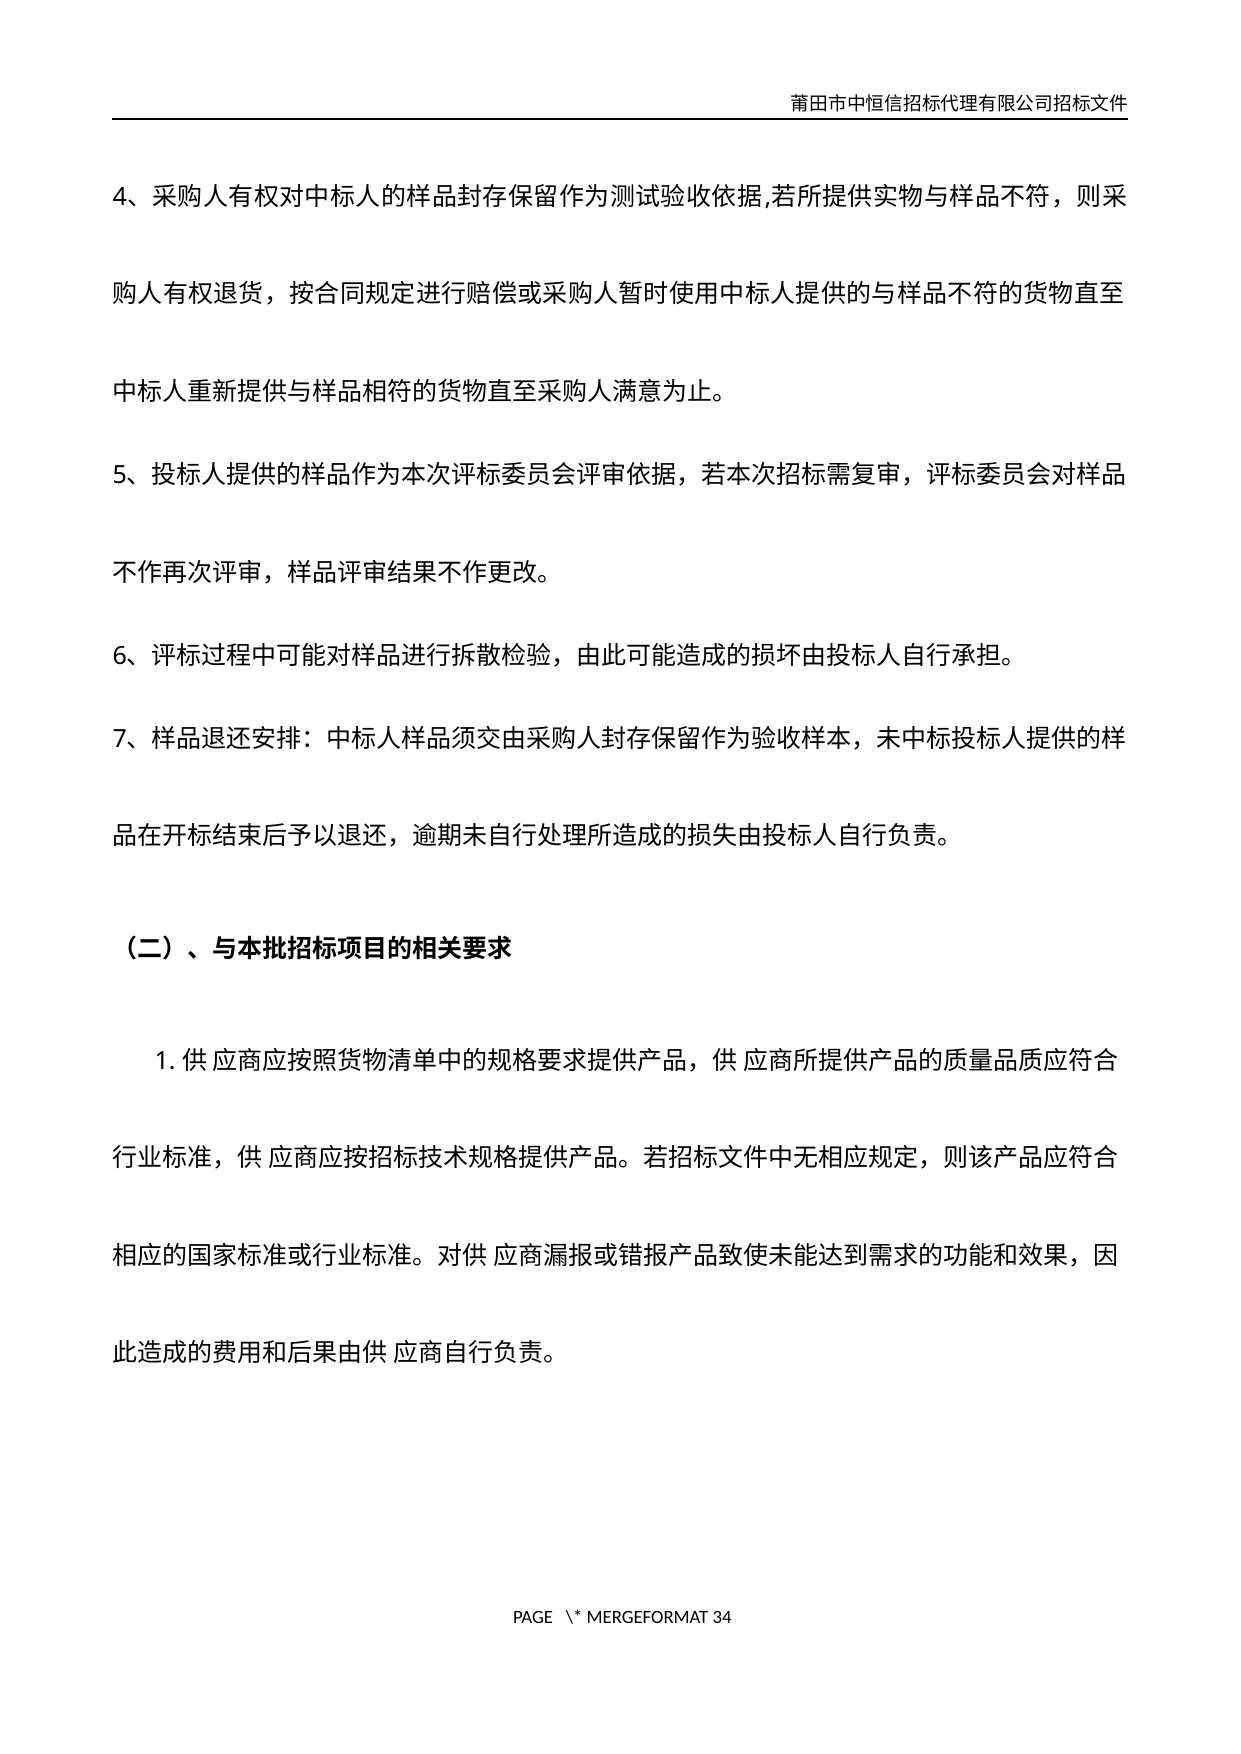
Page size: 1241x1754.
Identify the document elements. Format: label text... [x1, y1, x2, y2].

text （二）、与本批招标项目的相关要求 [112, 914, 1128, 979]
text 4、采购人有权对中标人的样品封存保留作为测试验收依据,若所提供实物与样品不符，则采购人有权退货，按合同规定进行赔偿或采购人暂时使用中标人提供的与样品不符的货物直至中标人重新提供与样品相符的货物直至采购人满意为止。 [112, 162, 1128, 422]
text 1. 供 应商应按照货物清单中的规格要求提供产品，供 应商所提供产品的质量品质应符合行业标准，供 应商应按招标技术规格提供产品。若招标文件中无相应规定，则该产品应符合相应的国家标准或行业标准。对供 应商漏报或错报产品致使未能达到需求的功能和效果，因此造成的费用和后果由供 应商自行负责。 [112, 1026, 1128, 1383]
text 7、样品退还安排：中标人样品须交由采购人封存保留作为验收样本，未中标投标人提供的样品在开标结束后予以退还，逾期未自行处理所造成的损失由投标人自行负责。 [112, 704, 1128, 866]
text 6、评标过程中可能对样品进行拆散检验，由此可能造成的损坏由投标人自行承担。 [112, 621, 1128, 686]
text 5、投标人提供的样品作为本次评标委员会评审依据，若本次招标需复审，评标委员会对样品不作再次评审，样品评审结果不作更改。 [112, 440, 1128, 603]
